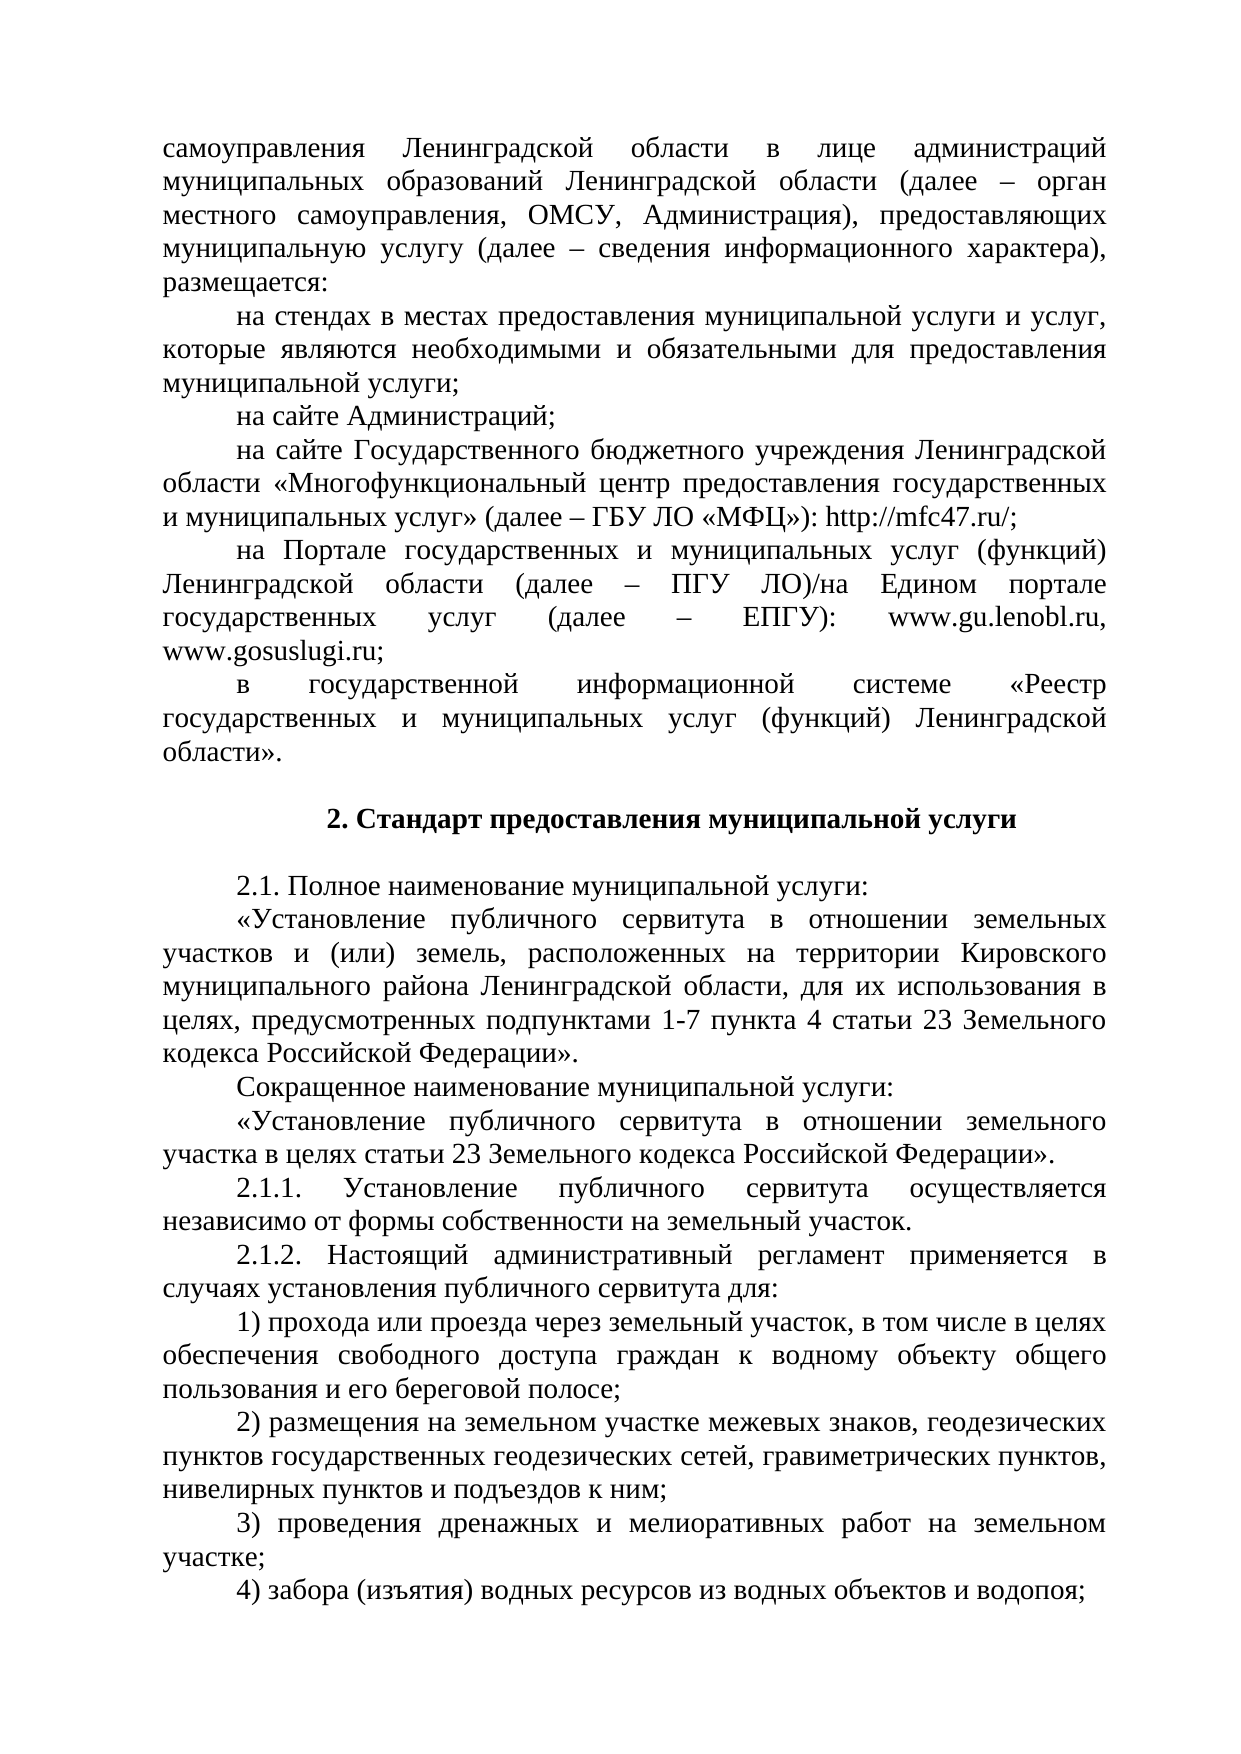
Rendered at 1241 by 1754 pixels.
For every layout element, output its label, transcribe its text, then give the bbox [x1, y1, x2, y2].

text 2.1. Полное наименование муниципальной услуги: [162, 868, 1107, 901]
text 2) размещения на земельном участке межевых знаков, геодезических пунктов государственных геодезических сетей, гравиметрических пунктов, нивелирных пунктов и подъездов к ним; [162, 1404, 1107, 1505]
text на сайте Государственного бюджетного учреждения Ленинградской области «Многофункциональный центр предоставления государственных и муниципальных услуг» (далее – ГБУ ЛО «МФЦ»): http://mfc47.ru/; [162, 432, 1107, 532]
text 1) прохода или проезда через земельный участок, в том числе в целях обеспечения свободного доступа граждан к водному объекту общего пользования и его береговой полосе; [162, 1304, 1107, 1404]
text «Установление публичного сервитута в отношении земельных участков и (или) земель, расположенных на территории Кировского муниципального района Ленинградской области, для их использования в целях, предусмотренных подпунктами 1-7 пункта 4 статьи 23 Земельного кодекса Российской Федерации». [162, 901, 1107, 1069]
text на сайте Администраций; [162, 398, 1107, 432]
text 3) проведения дренажных и мелиоративных работ на земельном участке; [162, 1505, 1107, 1572]
text 4) забора (изъятия) водных ресурсов из водных объектов и водопоя; [162, 1572, 1107, 1606]
text на стендах в местах предоставления муниципальной услуги и услуг, которые являются необходимыми и обязательными для предоставления муниципальной услуги; [162, 298, 1107, 398]
text 2.1.2. Настоящий административный регламент применяется в случаях установления публичного сервитута для: [162, 1237, 1107, 1304]
text в государственной информационной системе «Реестр государственных и муниципальных услуг (функций) Ленинградской области». [162, 667, 1107, 767]
text 2.1.1. Установление публичного сервитута осуществляется независимо от формы собственности на земельный участок. [162, 1170, 1107, 1237]
text Сокращенное наименование муниципальной услуги: [162, 1069, 1107, 1103]
text 2. Стандарт предоставления муниципальной услуги [162, 801, 1107, 834]
text «Установление публичного сервитута в отношении земельного участка в целях статьи 23 Земельного кодекса Российской Федерации». [162, 1103, 1107, 1170]
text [162, 130, 1107, 298]
text на Портале государственных и муниципальных услуг (функций) Ленинградской области (далее – ПГУ ЛО)/на Едином портале государственных услуг (далее – ЕПГУ): www.gu.lenobl.ru, www.gosuslugi.ru; [162, 532, 1107, 667]
